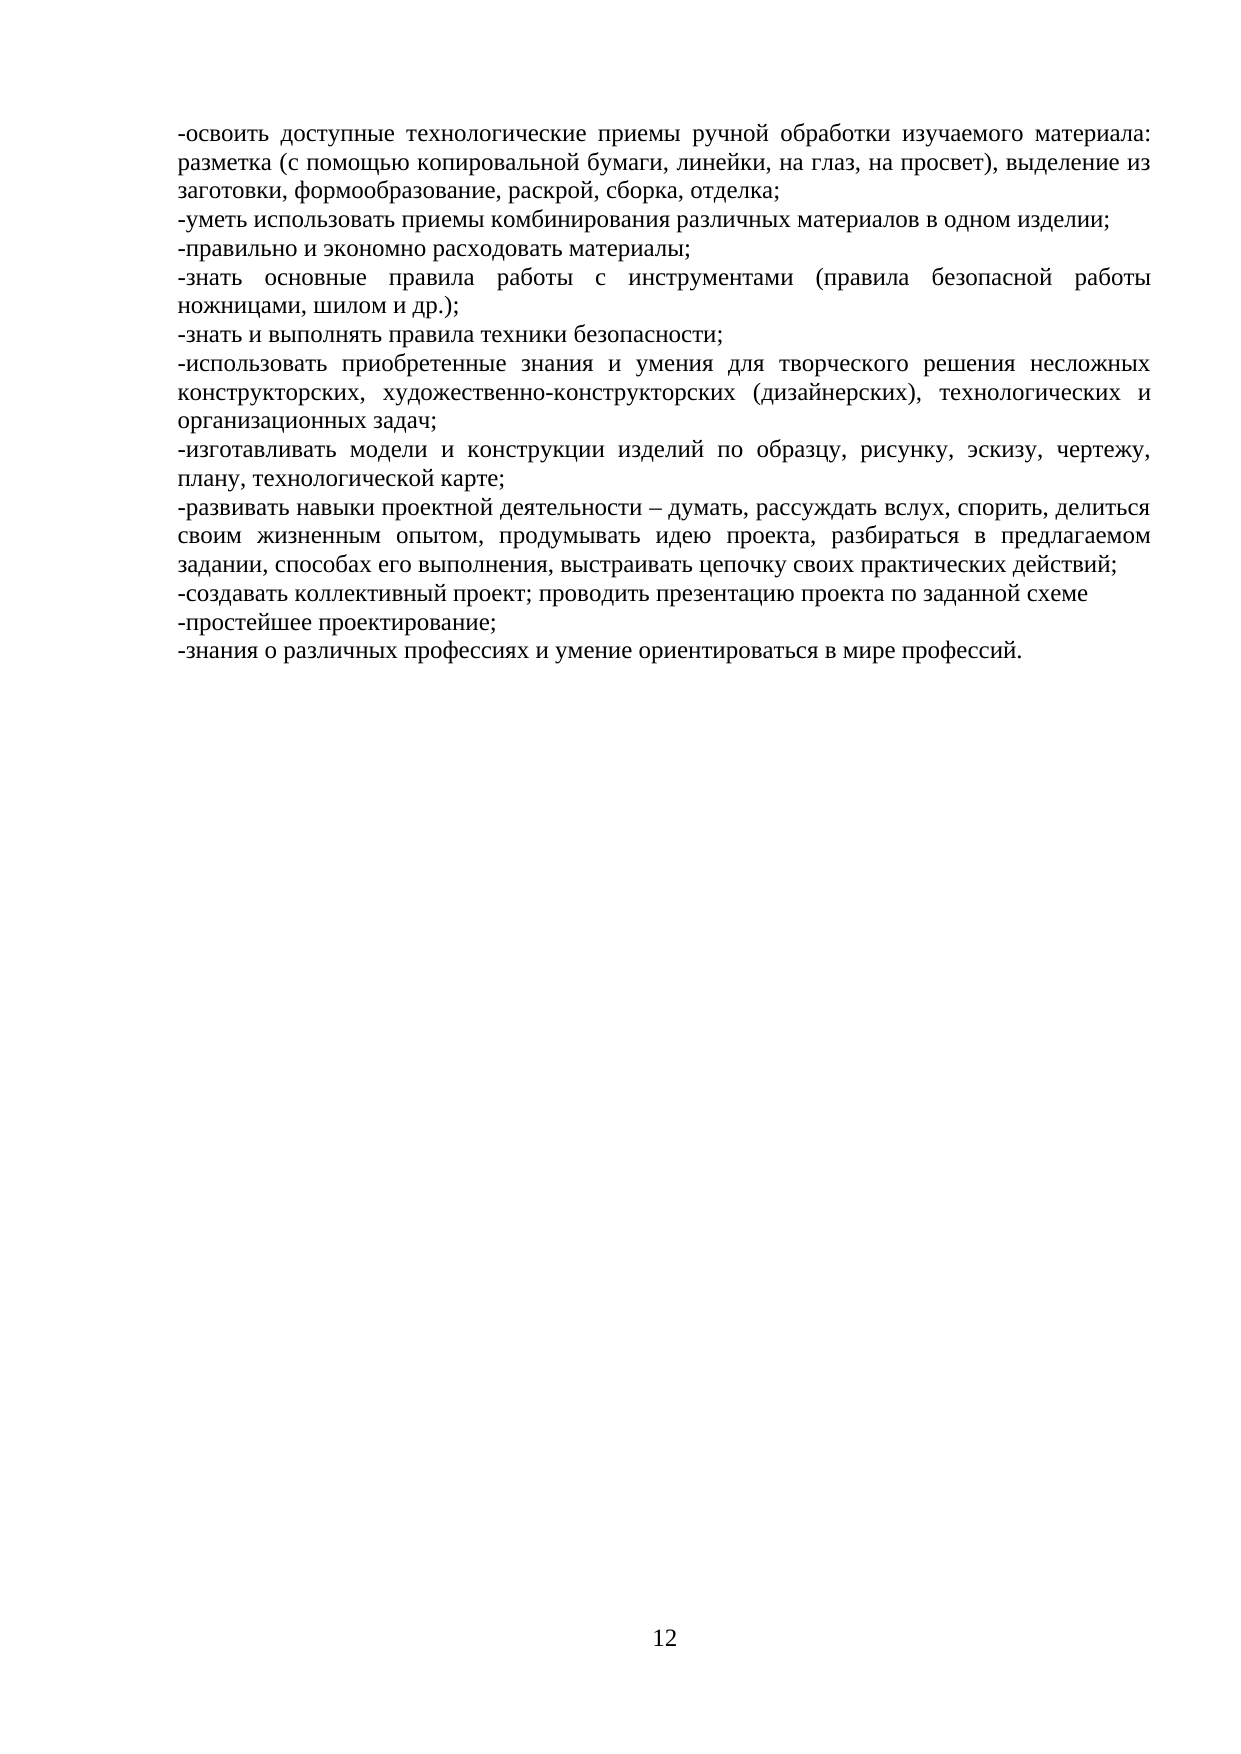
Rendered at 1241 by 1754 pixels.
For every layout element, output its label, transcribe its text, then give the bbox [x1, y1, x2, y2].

text -знать и выполнять правила техники безопасности; [177, 319, 1152, 348]
text -освоить доступные технологические приемы ручной обработки изучаемого материала: разметка (с помощью копировальной бумаги, линейки, на глаз, на просвет), выделение из заготовки, формообразование, раскрой, сборка, отделка; [177, 118, 1152, 204]
text -использовать приобретенные знания и умения для творческого решения несложных конструкторских, художественно-конструкторских (дизайнерских), технологических и организационных задач; [177, 348, 1152, 434]
text -знать основные правила работы с инструментами (правила безопасной работы ножницами, шилом и др.); [177, 262, 1152, 319]
text -уметь использовать приемы комбинирования различных материалов в одном изделии; [177, 204, 1152, 233]
text -простейшее проектирование; [177, 607, 1152, 636]
text -создавать коллективный проект; проводить презентацию проекта по заданной схеме [177, 578, 1152, 607]
text -правильно и экономно расходовать материалы; [177, 233, 1152, 262]
text -изготавливать модели и конструкции изделий по образцу, рисунку, эскизу, чертежу, плану, технологической карте; [177, 434, 1152, 492]
text -развивать навыки проектной деятельности – думать, рассуждать вслух, спорить, делиться своим жизненным опытом, продумывать идею проекта, разбираться в предлагаемом задании, способах его выполнения, выстраивать цепочку своих практических действий; [177, 492, 1152, 578]
text -знания о различных профессиях и умение ориентироваться в мире профессий. [177, 636, 1152, 664]
